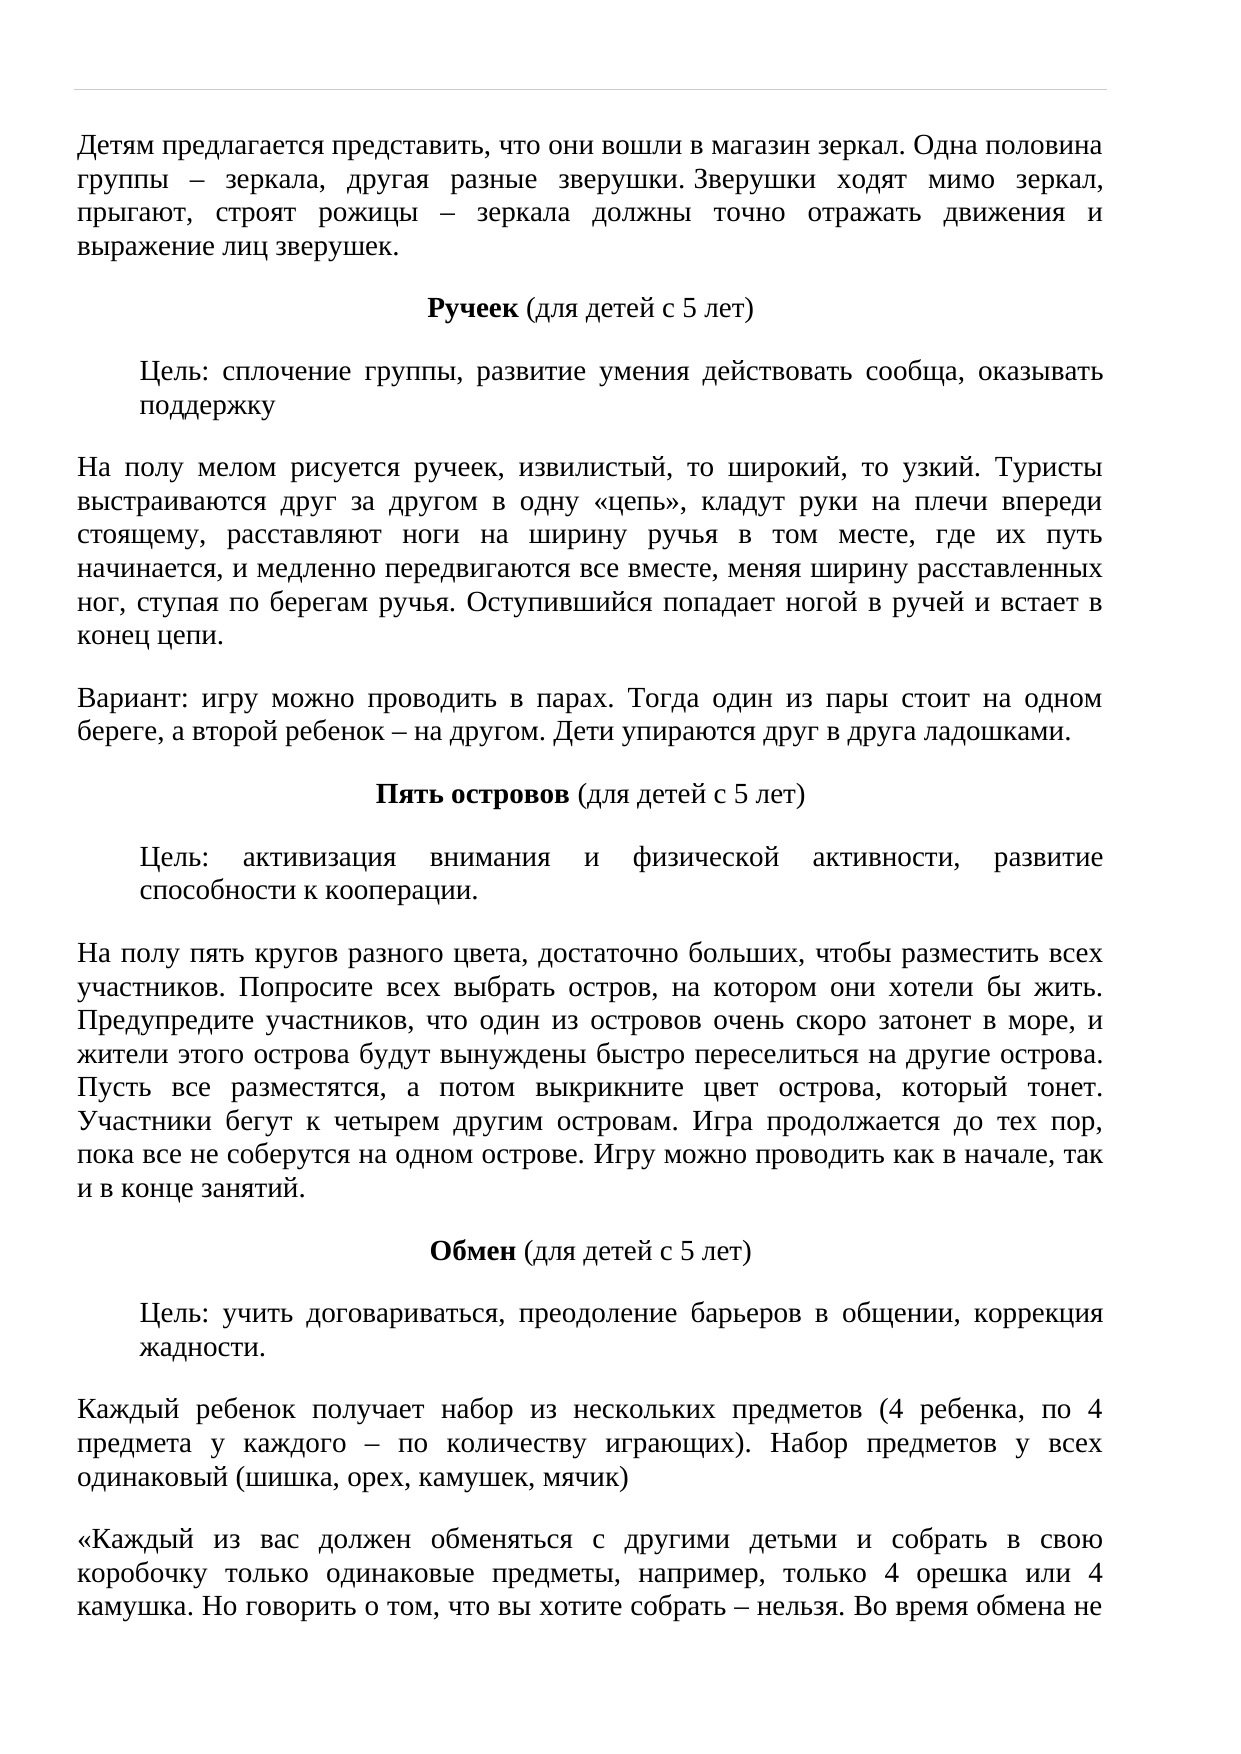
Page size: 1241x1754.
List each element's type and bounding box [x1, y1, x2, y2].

table_header [74, 90, 1107, 1630]
